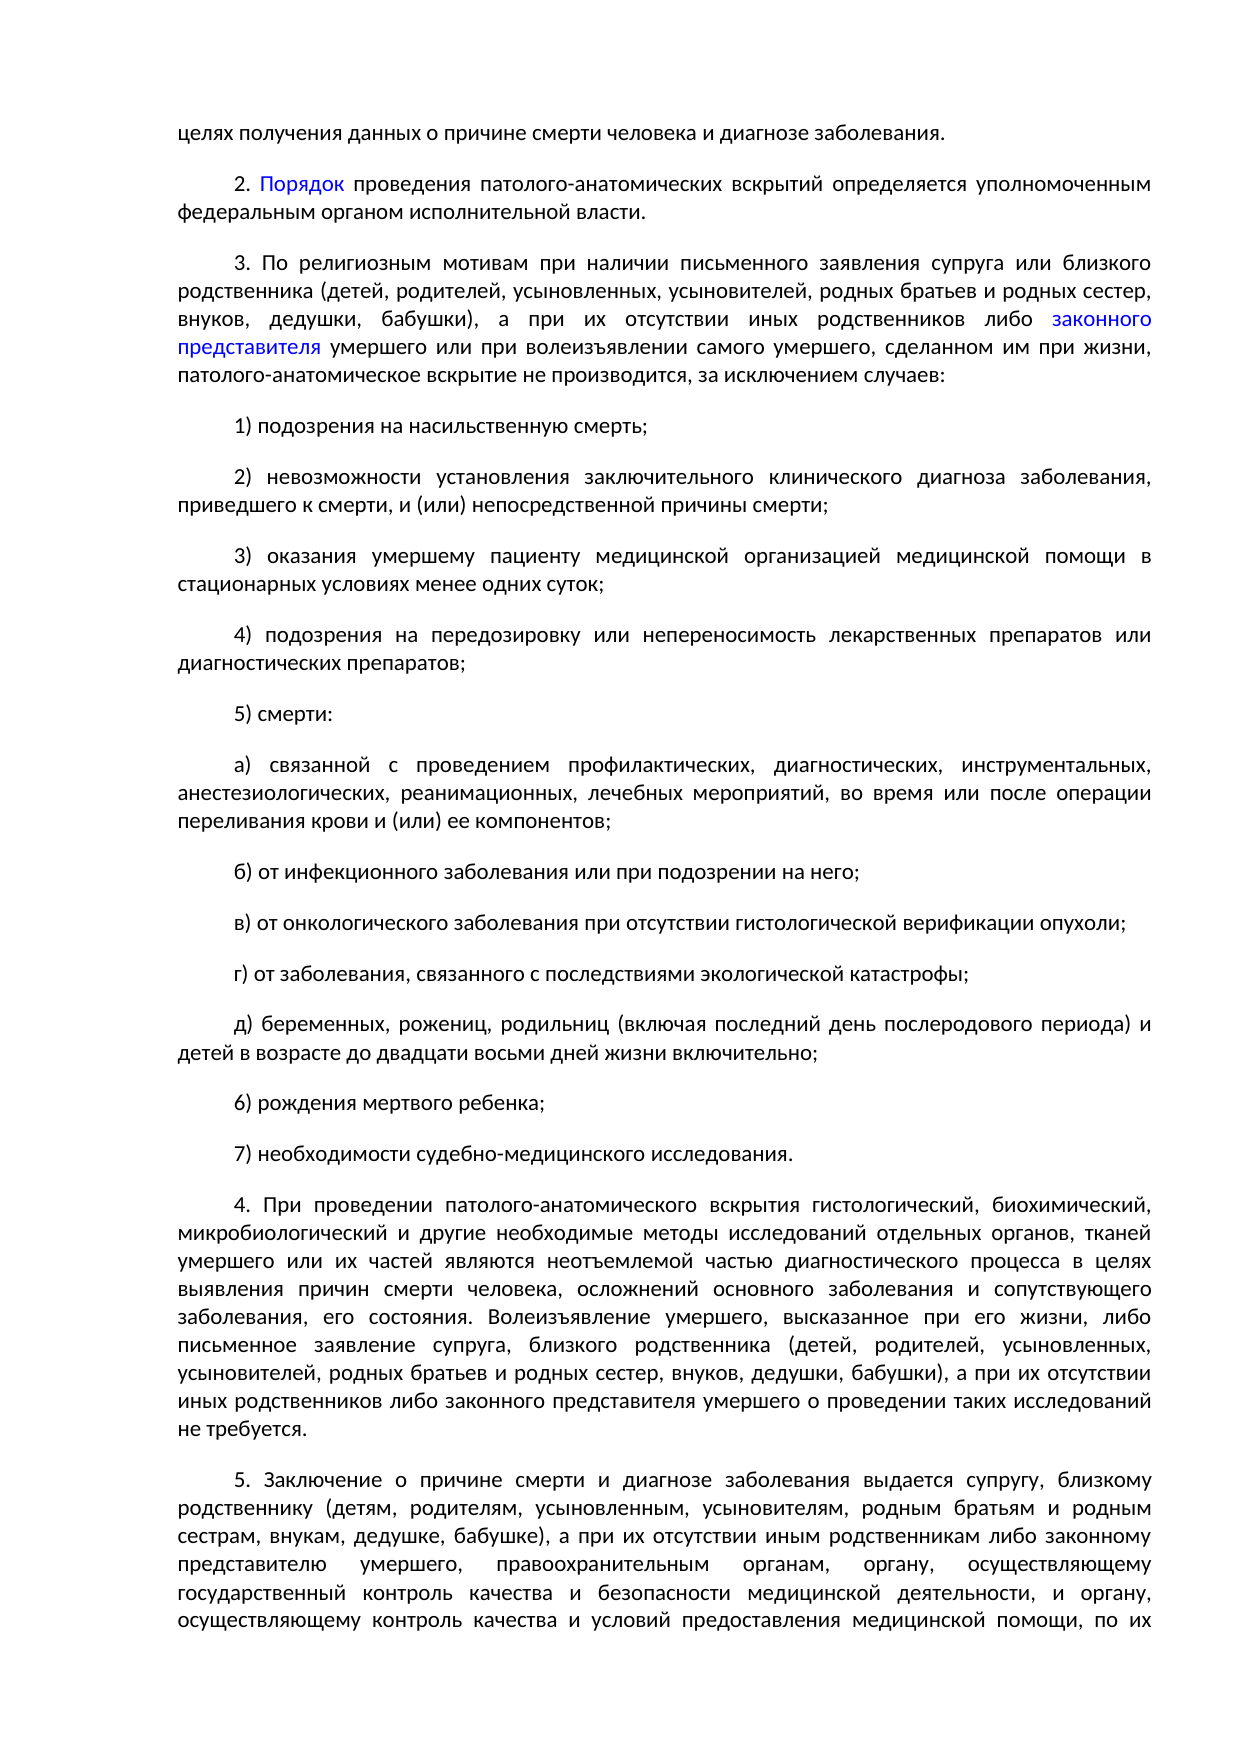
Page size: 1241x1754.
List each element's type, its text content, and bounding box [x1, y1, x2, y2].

text г) от заболевания, связанного с последствиями экологической катастрофы; [177, 959, 1152, 987]
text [177, 1466, 1152, 1634]
text 2. Порядок проведения патолого-анатомических вскрытий определяется уполномоченным федеральным органом исполнительной власти. [177, 169, 1152, 225]
text 4. При проведении патолого-анатомического вскрытия гистологический, биохимический, микробиологический и другие необходимые методы исследований отдельных органов, тканей умершего или их частей являются неотъемлемой частью диагностического процесса в целях выявления причин смерти человека, осложнений основного заболевания и сопутствующего заболевания, его состояния. Волеизъявление умершего, высказанное при его жизни, либо письменное заявление супруга, близкого родственника (детей, родителей, усыновленных, усыновителей, родных братьев и родных сестер, внуков, дедушки, бабушки), а при их отсутствии иных родственников либо законного представителя умершего о проведении таких исследований не требуется. [177, 1190, 1152, 1443]
text 3. По религиозным мотивам при наличии письменного заявления супруга или близкого родственника (детей, родителей, усыновленных, усыновителей, родных братьев и родных сестер, внуков, дедушки, бабушки), а при их отсутствии иных родственников либо законного представителя умершего или при волеизъявлении самого умершего, сделанном им при жизни, патолого-анатомическое вскрытие не производится, за исключением случаев: [177, 248, 1152, 388]
text 5) смерти: [177, 699, 1152, 727]
text 7) необходимости судебно-медицинского исследования. [177, 1139, 1152, 1167]
text б) от инфекционного заболевания или при подозрении на него; [177, 857, 1152, 885]
text д) беременных, рожениц, родильниц (включая последний день послеродового периода) и детей в возрасте до двадцати восьми дней жизни включительно; [177, 1009, 1152, 1066]
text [177, 118, 1152, 146]
text 6) рождения мертвого ребенка; [177, 1088, 1152, 1117]
text а) связанной с проведением профилактических, диагностических, инструментальных, анестезиологических, реанимационных, лечебных мероприятий, во время или после операции переливания крови и (или) ее компонентов; [177, 750, 1152, 834]
text 2) невозможности установления заключительного клинического диагноза заболевания, приведшего к смерти, и (или) непосредственной причины смерти; [177, 462, 1152, 518]
text 4) подозрения на передозировку или непереносимость лекарственных препаратов или диагностических препаратов; [177, 620, 1152, 676]
text 1) подозрения на насильственную смерть; [177, 411, 1152, 439]
text в) от онкологического заболевания при отсутствии гистологической верификации опухоли; [177, 908, 1152, 936]
text 3) оказания умершему пациенту медицинской организацией медицинской помощи в стационарных условиях менее одних суток; [177, 541, 1152, 597]
